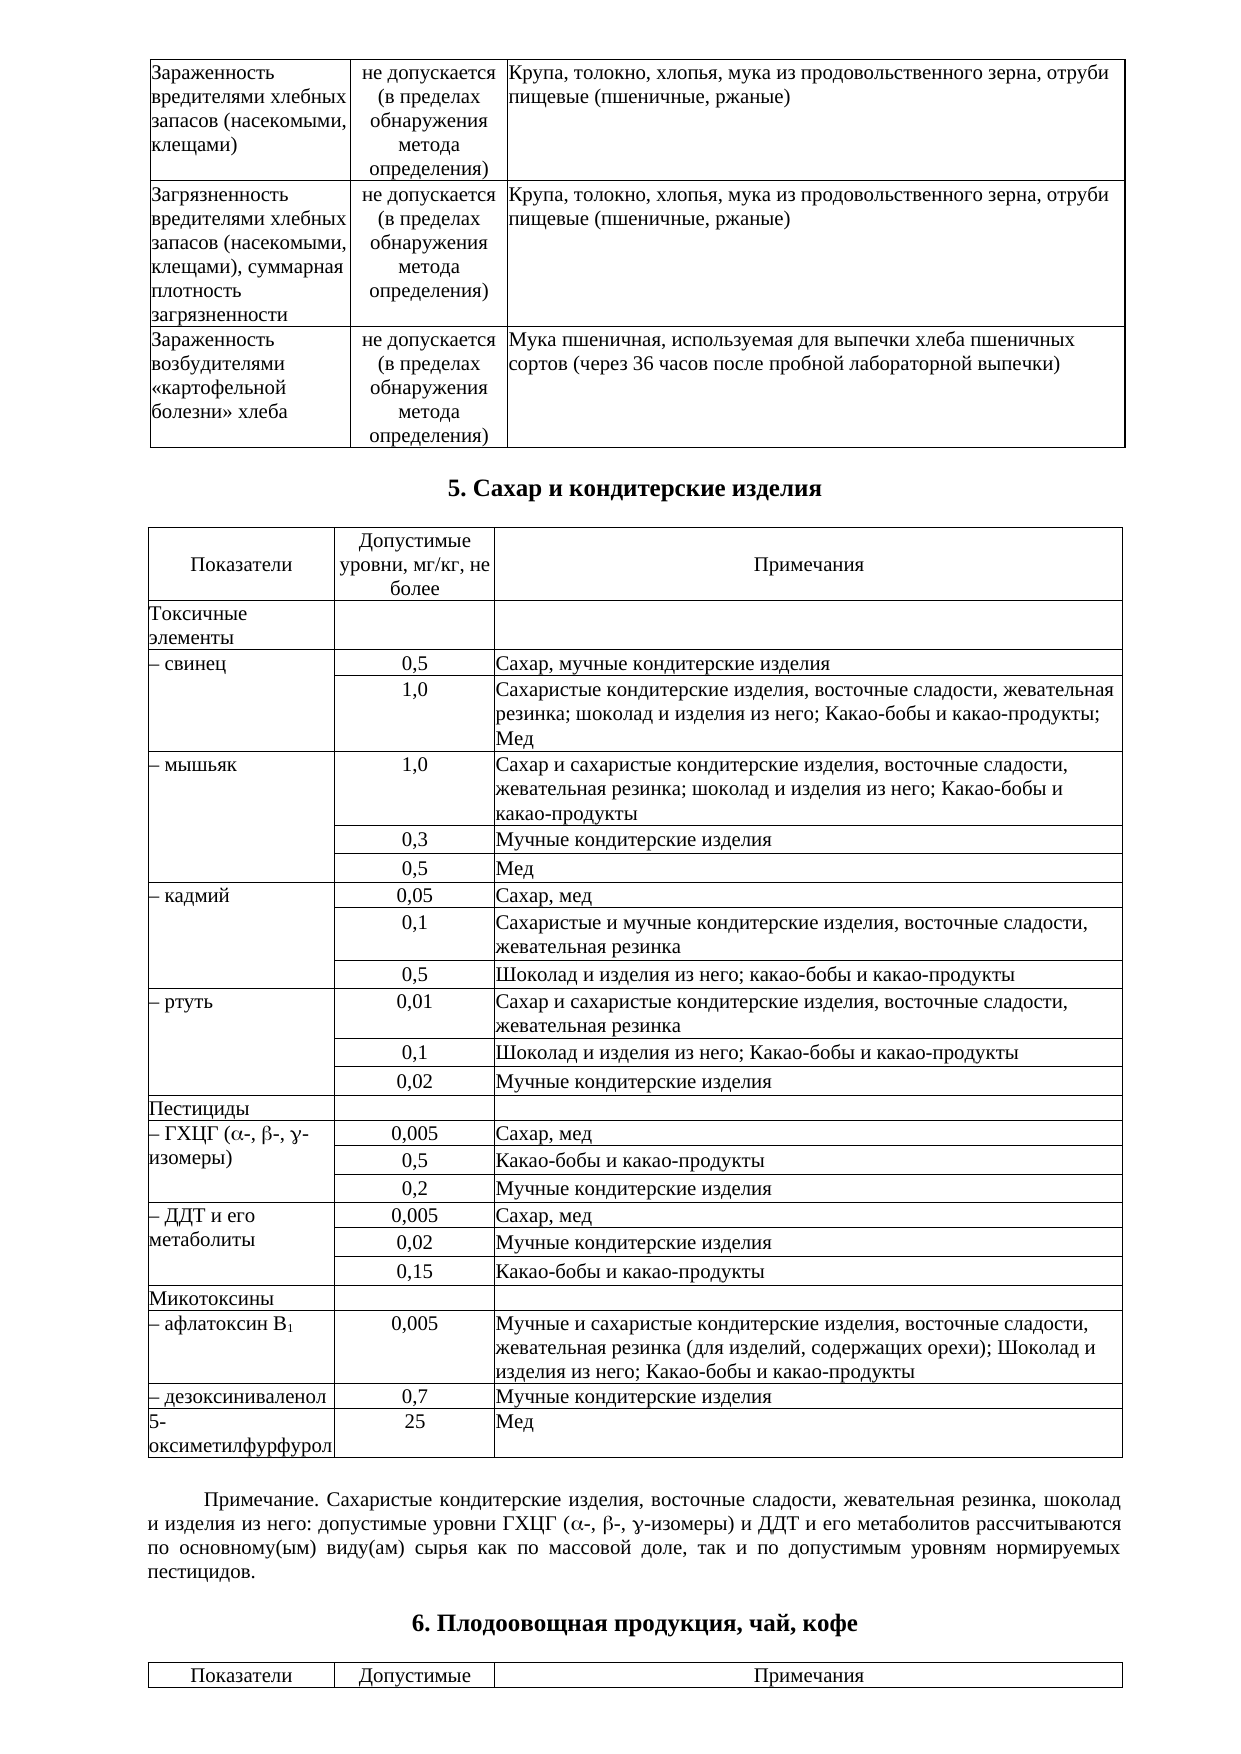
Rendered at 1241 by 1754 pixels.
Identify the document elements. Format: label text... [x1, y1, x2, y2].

table_cell 0,05 [335, 883, 494, 907]
table_cell Какао-бобы и какао-продукты [495, 1257, 1122, 1284]
table_cell 0,5 [335, 650, 494, 674]
table_cell 1,0 [335, 752, 494, 824]
table_header Показатели [149, 1663, 334, 1687]
table_cell Сахар, мед [495, 1203, 1122, 1227]
table_cell 0,15 [335, 1257, 494, 1284]
table_cell Токсичные элементы [149, 601, 334, 649]
table_cell 0,5 [335, 854, 494, 882]
table_cell Крупа, толокно, хлопья, мука из продовольственного зерна, отруби пищевые (пшеничные, ржаные) [508, 181, 1124, 326]
table_header Примечания [495, 1663, 1122, 1687]
table_cell Зараженность вредителями хлебных запасов (насекомыми, клещами) [151, 60, 350, 180]
table_cell Крупа, толокно, хлопья, мука из продовольственного зерна, отруби пищевые (пшеничные, ржаные) [508, 60, 1124, 180]
table_cell Сахар, мучные кондитерские изделия [495, 650, 1122, 674]
table_cell не допускается (в пределах обнаружения метода определения) [351, 181, 507, 326]
table_cell Мучные кондитерские изделия [495, 1067, 1122, 1095]
table_cell Мучные и сахаристые кондитерские изделия, восточные сладости, жевательная резинка (для изделий, содержащих орехи); Шоколад и изделия из него; Какао-бобы и какао-продукты [495, 1311, 1122, 1383]
table_cell – ртуть [149, 989, 334, 1095]
table_cell – мышьяк [149, 752, 334, 882]
table_cell Мучные кондитерские изделия [495, 826, 1122, 853]
table_cell Зараженность возбудителями «картофельной болезни» хлеба [151, 327, 350, 447]
table_cell Пестициды [149, 1096, 334, 1120]
table_cell 0,2 [335, 1175, 494, 1202]
text 5. Сахар и кондитерские изделия [147, 473, 1122, 502]
text Примечание. Сахаристые кондитерские изделия, восточные сладости, жевательная резинка, шоколад и изделия из него: допустимые уровни ГХЦГ (-, -, -изомеры) и ДДТ и его метаболитов рассчитываются по основному(ым) виду(ам) сырья как по массовой доле, так и по допустимым уровням нормируемых пестицидов. [147, 1487, 1122, 1583]
table_cell Какао-бобы и какао-продукты [495, 1146, 1122, 1173]
table_cell – свинец [149, 650, 334, 751]
table_cell 0,02 [335, 1067, 494, 1095]
table_cell – ГХЦГ (-, -, -изомеры) [149, 1121, 334, 1202]
table_cell Мед [495, 1409, 1122, 1457]
table_cell – ДДТ и его метаболиты [149, 1203, 334, 1284]
table_cell 0,005 [335, 1311, 494, 1383]
table_cell Сахар и сахаристые кондитерские изделия, восточные сладости, жевательная резинка; шоколад и изделия из него; Какао-бобы и какао-продукты [495, 752, 1122, 824]
table_cell 0,1 [335, 908, 494, 959]
table_cell 0,5 [335, 1146, 494, 1173]
table_cell [335, 601, 494, 649]
table_header Показатели [149, 528, 334, 600]
table_cell – кадмий [149, 883, 334, 988]
table_cell Загрязненность вредителями хлебных запасов (насекомыми, клещами), суммарная плотность загрязненности [151, 181, 350, 326]
table_cell 0,02 [335, 1228, 494, 1256]
table_cell 0,1 [335, 1039, 494, 1066]
table_cell [495, 1286, 1122, 1310]
table_cell 1,0 [335, 676, 494, 751]
table_cell Сахар, мед [495, 1121, 1122, 1145]
table_cell 0,01 [335, 989, 494, 1037]
table_cell 0,7 [335, 1384, 494, 1408]
table_cell Мучные кондитерские изделия [495, 1384, 1122, 1408]
table_cell не допускается (в пределах обнаружения метода определения) [351, 60, 507, 180]
text 6. Плодоовощная продукция, чай, кофе [147, 1608, 1122, 1637]
table_cell Сахаристые и мучные кондитерские изделия, восточные сладости, жевательная резинка [495, 908, 1122, 959]
table_cell Мука пшеничная, используемая для выпечки хлеба пшеничных сортов (через 36 часов после пробной лабораторной выпечки) [508, 327, 1124, 447]
table_cell Шоколад и изделия из него; какао-бобы и какао-продукты [495, 961, 1122, 988]
table_header Допустимые уровни, мг/кг, не более [335, 528, 494, 600]
table_cell 0,5 [335, 961, 494, 988]
table_cell Микотоксины [149, 1286, 334, 1310]
table_cell [335, 1096, 494, 1120]
table_cell [495, 1096, 1122, 1120]
table_cell – афлатоксин В1 [149, 1311, 334, 1383]
table_cell 0,005 [335, 1203, 494, 1227]
table_cell Сахаристые кондитерские изделия, восточные сладости, жевательная резинка; шоколад и изделия из него; Какао-бобы и какао-продукты; Мед [495, 676, 1122, 751]
table_cell не допускается (в пределах обнаружения метода определения) [351, 327, 507, 447]
table_cell Сахар, мед [495, 883, 1122, 907]
table_cell Мучные кондитерские изделия [495, 1175, 1122, 1202]
table_cell Шоколад и изделия из него; Какао-бобы и какао-продукты [495, 1039, 1122, 1066]
table_cell Сахар и сахаристые кондитерские изделия, восточные сладости, жевательная резинка [495, 989, 1122, 1037]
table_cell 0,005 [335, 1121, 494, 1145]
table_cell Мучные кондитерские изделия [495, 1228, 1122, 1256]
table_cell 0,3 [335, 826, 494, 853]
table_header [335, 1663, 494, 1687]
table_cell [335, 1286, 494, 1310]
table_cell – дезоксиниваленол [149, 1384, 334, 1408]
table_header Примечания [495, 528, 1122, 600]
table_cell Мед [495, 854, 1122, 882]
table_cell 5-оксиметилфурфурол [149, 1409, 334, 1457]
table_cell 25 [335, 1409, 494, 1457]
table_cell [495, 601, 1122, 649]
